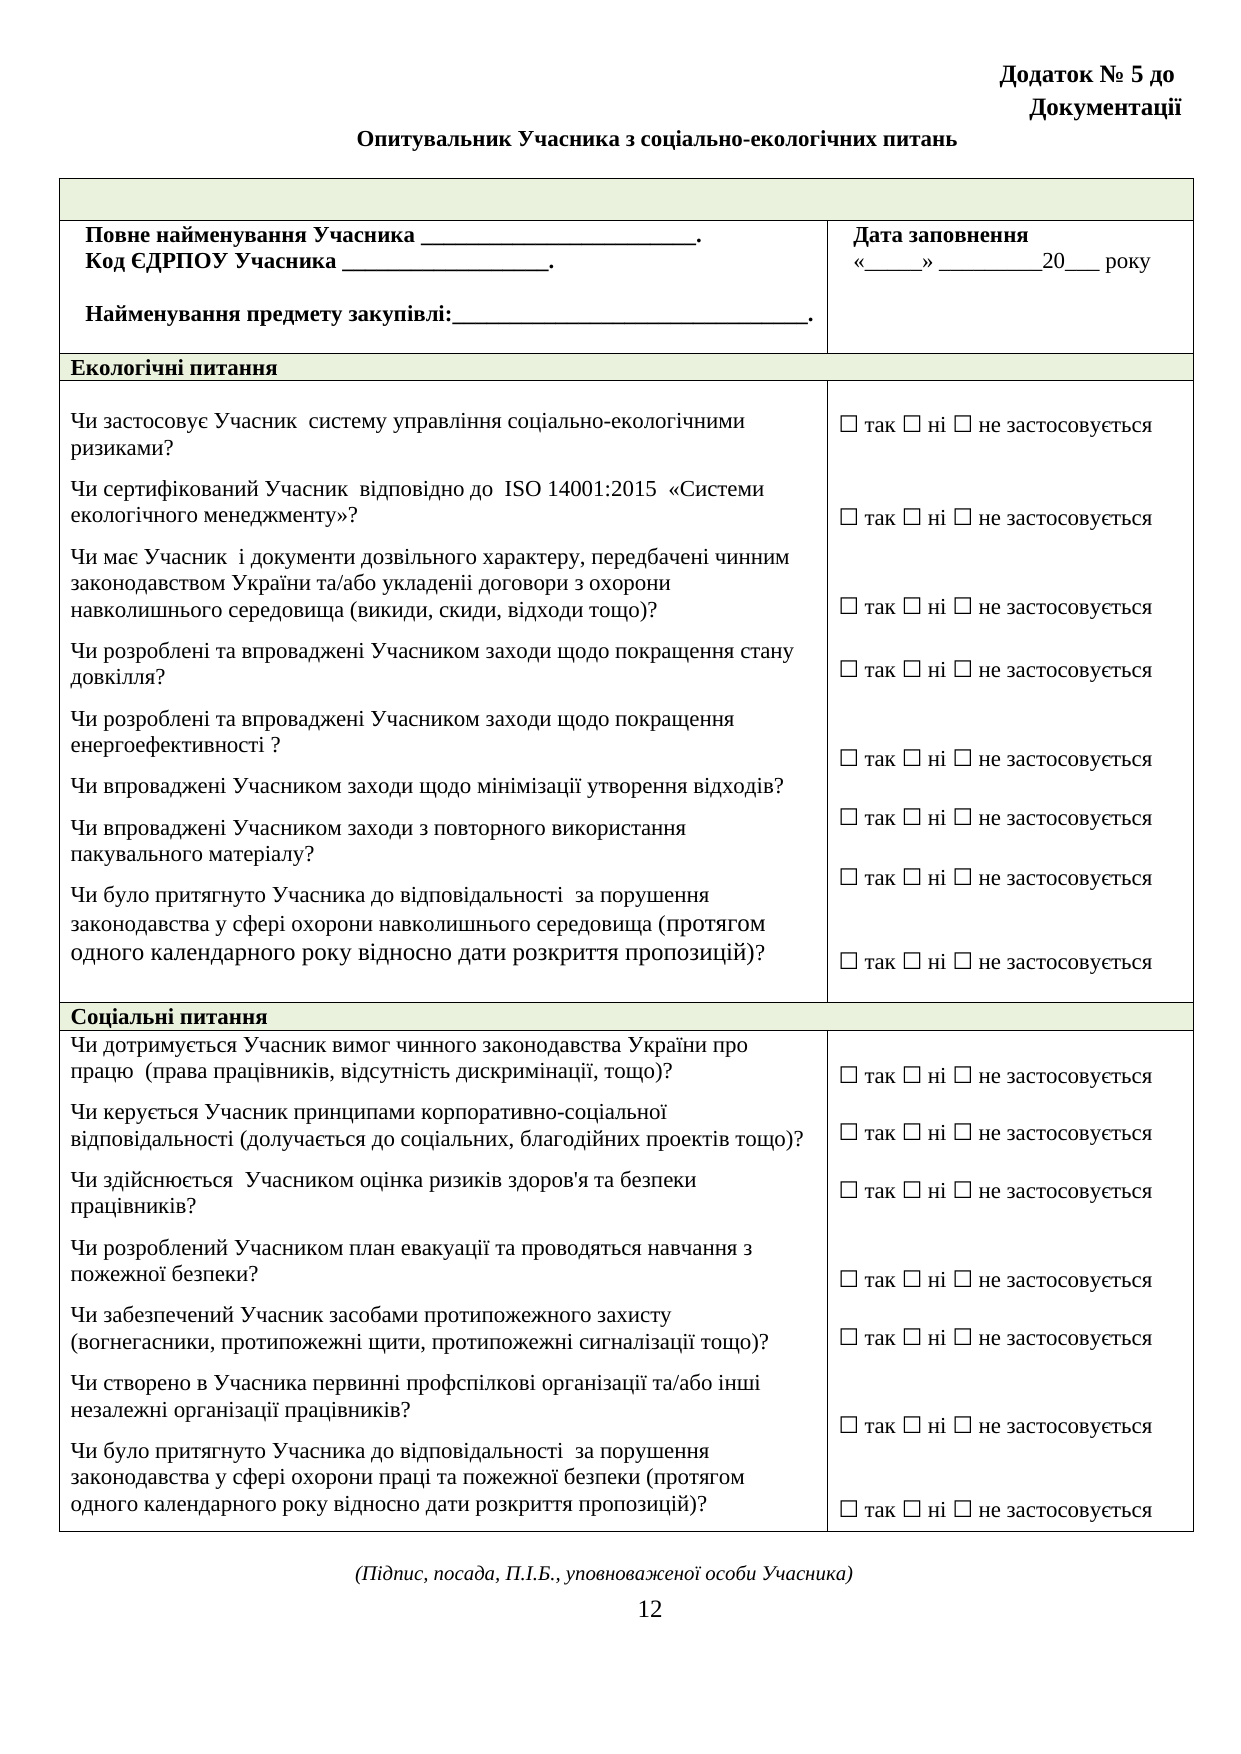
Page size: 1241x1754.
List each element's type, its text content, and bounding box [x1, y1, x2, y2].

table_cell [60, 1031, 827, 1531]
text Документації [118, 92, 1181, 121]
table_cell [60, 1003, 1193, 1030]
text Додаток № 5 до [118, 59, 1181, 88]
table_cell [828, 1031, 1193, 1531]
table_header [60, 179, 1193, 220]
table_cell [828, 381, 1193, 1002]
text Опитувальник Учасника з соціально-екологічних питань [133, 125, 1181, 151]
text (Підпис, посада, П.І.Б., уповноваженої особи Учасника) [325, 1561, 1181, 1585]
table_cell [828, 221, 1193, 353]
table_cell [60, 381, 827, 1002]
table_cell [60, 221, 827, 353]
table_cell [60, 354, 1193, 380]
